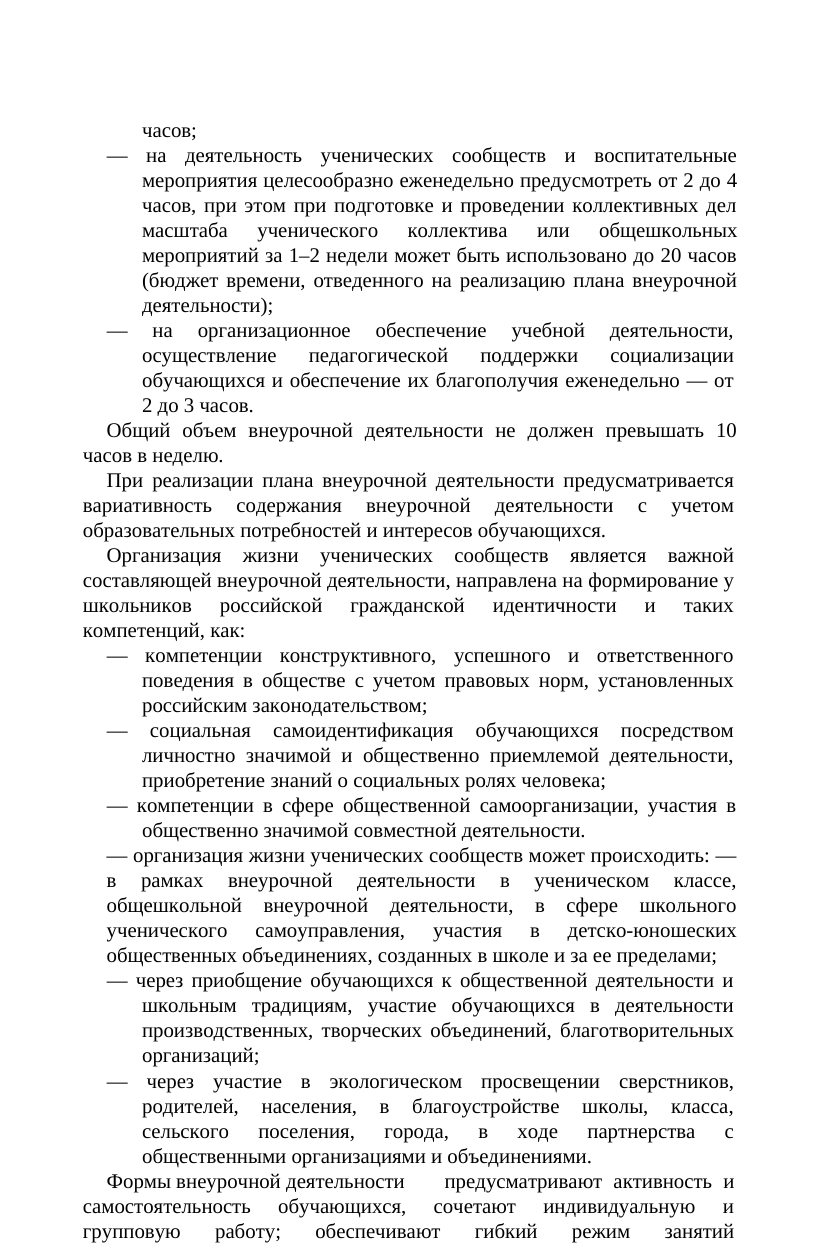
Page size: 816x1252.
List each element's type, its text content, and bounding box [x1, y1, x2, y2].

text — на деятельность ученических сообществ и воспитательные мероприятия целесообразно еженедельно предусмотреть от 2 до 4 часов, при этом при подготовке и проведении коллективных дел масштаба ученического коллектива или общешкольных мероприятий за 1–2 недели может быть использовано до 20 часов (бюджет времени, отведенного на реализацию плана внеурочной деятельности); [107, 143, 738, 317]
text — на организационное обеспечение учебной деятельности, осуществление педагогической поддержки социализации обучающихся и обеспечение их благополучия еженедельно — от 2 до 3 часов. [107, 318, 734, 417]
text — через приобщение обучающихся к общественной деятельности и школьным традициям, участие обучающихся в деятельности производственных, творческих объединений, благотворительных организаций; [107, 968, 734, 1067]
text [107, 118, 734, 142]
text — компетенции конструктивного, успешного и ответственного поведения в обществе с учетом правовых норм, установленных российским законодательством; [107, 643, 734, 717]
text При реализации плана внеурочной деятельности предусматривается вариативность содержания внеурочной деятельности с учетом образовательных потребностей и интересов обучающихся. [83, 468, 734, 542]
text — компетенции в сфере общественной самоорганизации, участия в общественно значимой совместной деятельности. [107, 793, 737, 842]
text — через участие в экологическом просвещении сверстников, родителей, населения, в благоустройстве школы, класса, сельского поселения, города, в ходе партнерства с общественными организациями и объединениями. [107, 1069, 734, 1168]
text Организация жизни ученических сообществ является важной составляющей внеурочной деятельности, направлена на формирование у школьников российской гражданской идентичности и таких компетенций, как: [83, 543, 734, 642]
text — социальная самоидентификация обучающихся посредством личностно значимой и общественно приемлемой деятельности, приобретение знаний о социальных ролях человека; [107, 718, 734, 792]
text — организация жизни ученических сообществ может происходить: — в рамках внеурочной деятельности в ученическом классе, общешкольной внеурочной деятельности, в сфере школьного ученического самоуправления, участия в детско-юношеских общественных объединениях, созданных в школе и за ее пределами; [106, 843, 737, 967]
text Общий объем внеурочной деятельности не должен превышать 10 часов в неделю. [83, 418, 738, 467]
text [83, 1169, 734, 1243]
